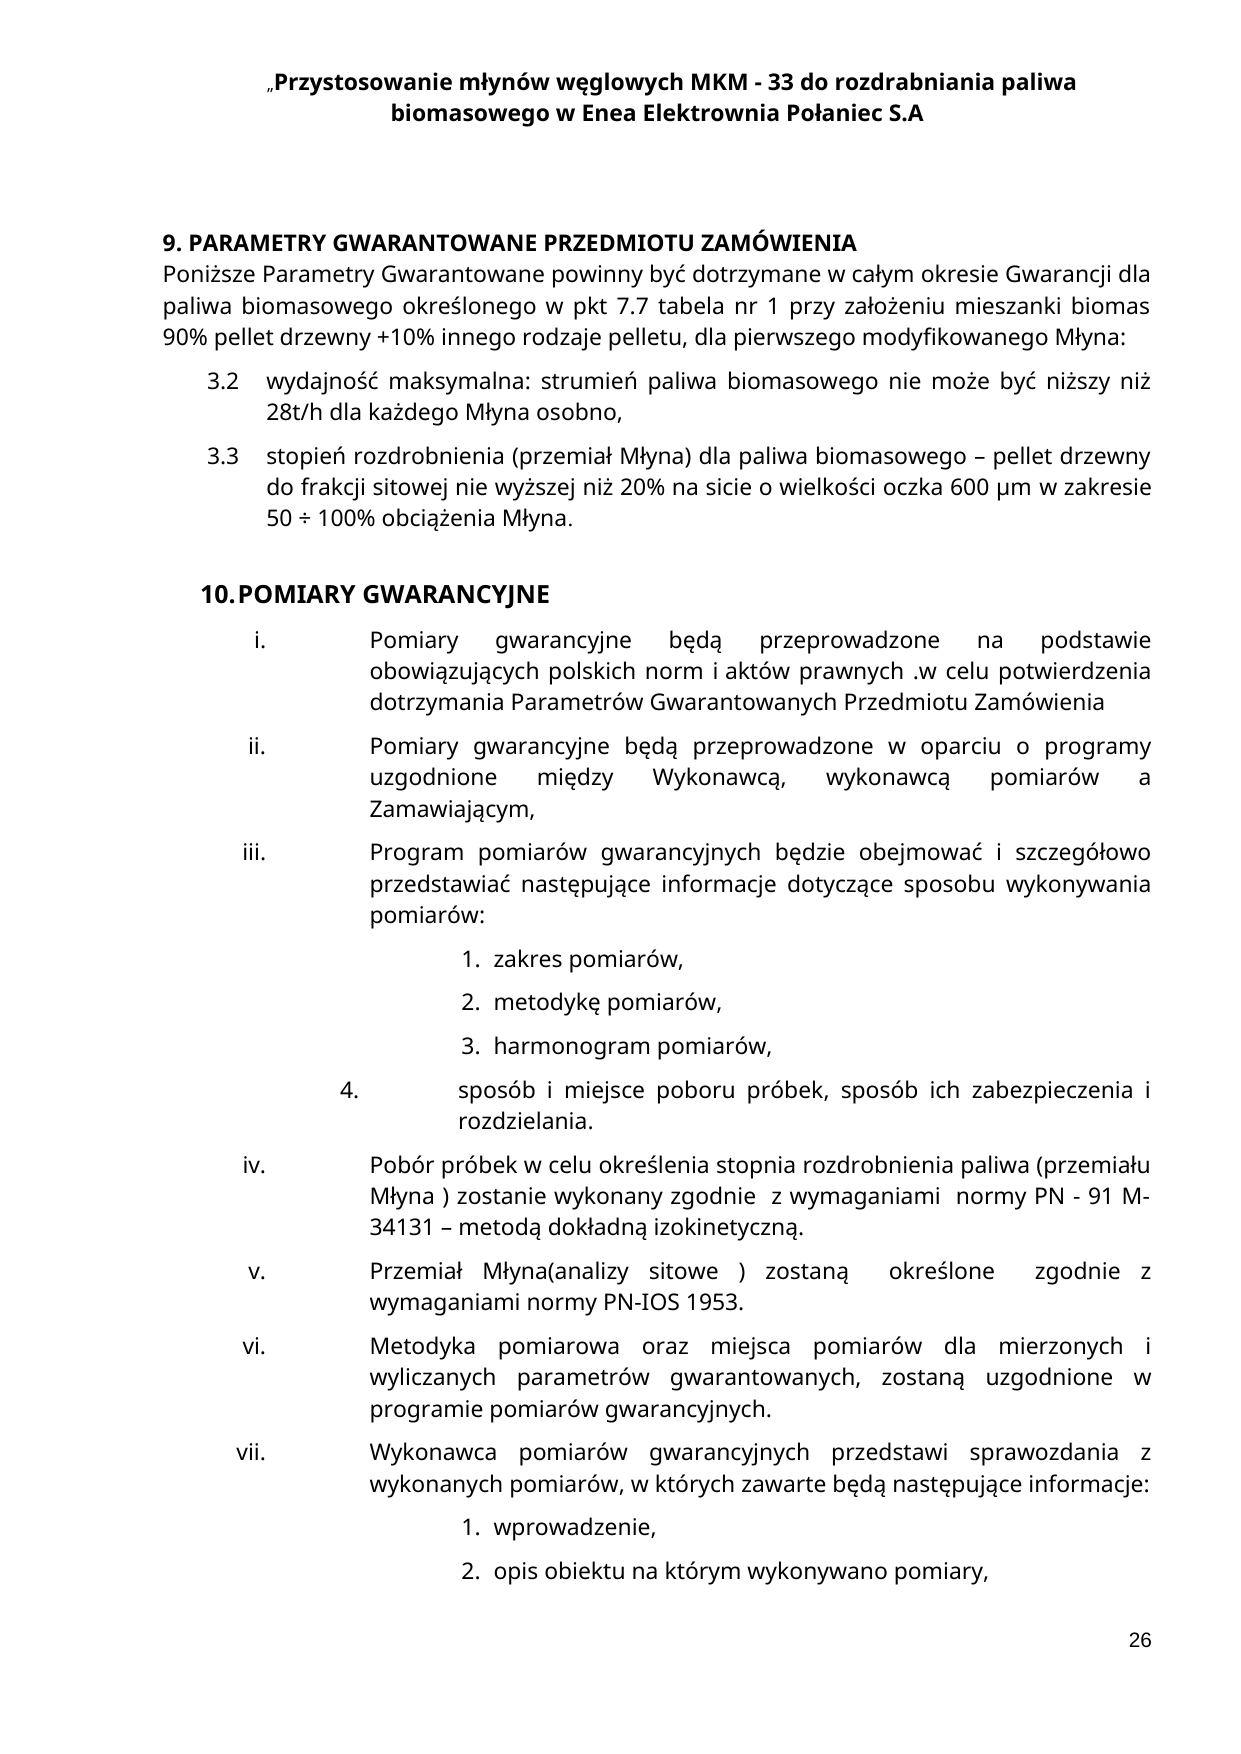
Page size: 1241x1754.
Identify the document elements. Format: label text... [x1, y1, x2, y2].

text 9. PARAMETRY GWARANTOWANE PRZEDMIOTU ZAMÓWIENIA [162, 227, 1152, 258]
list harmonogram pomiarów, [461, 1030, 1152, 1061]
list Metodyka pomiarowa oraz miejsca pomiarów dla mierzonych i wyliczanych parametrów gwarantowanych, zostaną uzgodnione w programie pomiarów gwarancyjnych. [266, 1330, 1152, 1424]
list Pobór próbek w celu określenia stopnia rozdrobnienia paliwa (przemiału Młyna ) zostanie wykonany zgodnie z wymaganiami normy PN - 91 M-34131 – metodą dokładną izokinetyczną. [266, 1149, 1152, 1242]
list Przemiał Młyna(analizy sitowe ) zostaną określone zgodnie z wymaganiami normy PN-IOS 1953. [266, 1255, 1152, 1317]
list sposób i miejsce poboru próbek, sposób ich zabezpieczenia i rozdzielania. [340, 1074, 1152, 1136]
list POMIARY GWARANCYJNE [200, 577, 1152, 611]
list Pomiary gwarancyjne będą przeprowadzone na podstawie obowiązujących polskich norm i aktów prawnych .w celu potwierdzenia dotrzymania Parametrów Gwarantowanych Przedmiotu Zamówienia [266, 624, 1152, 717]
list opis obiektu na którym wykonywano pomiary, [461, 1555, 1152, 1586]
list Pomiary gwarancyjne będą przeprowadzone w oparciu o programy uzgodnione między Wykonawcą, wykonawcą pomiarów a Zamawiającym, [266, 730, 1152, 824]
list zakres pomiarów, [461, 942, 1152, 974]
list wprowadzenie, [461, 1511, 1152, 1542]
text Poniższe Parametry Gwarantowane powinny być dotrzymane w całym okresie Gwarancji dla paliwa biomasowego określonego w pkt 7.7 tabela nr 1 przy założeniu mieszanki biomas 90% pellet drzewny +10% innego rodzaje pelletu, dla pierwszego modyfikowanego Młyna: [162, 258, 1152, 352]
list Program pomiarów gwarancyjnych będzie obejmować i szczegółowo przedstawiać następujące informacje dotyczące sposobu wykonywania pomiarów: [266, 836, 1152, 930]
list wydajność maksymalna: strumień paliwa biomasowego nie może być niższy niż 28t/h dla każdego Młyna osobno, [207, 365, 1152, 427]
list stopień rozdrobnienia (przemiał Młyna) dla paliwa biomasowego – pellet drzewny do frakcji sitowej nie wyższej niż 20% na sicie o wielkości oczka 600 µm w zakresie 50 ÷ 100% obciążenia Młyna. [207, 440, 1152, 533]
list metodykę pomiarów, [461, 986, 1152, 1017]
list Wykonawca pomiarów gwarancyjnych przedstawi sprawozdania z wykonanych pomiarów, w których zawarte będą następujące informacje: [266, 1436, 1152, 1499]
